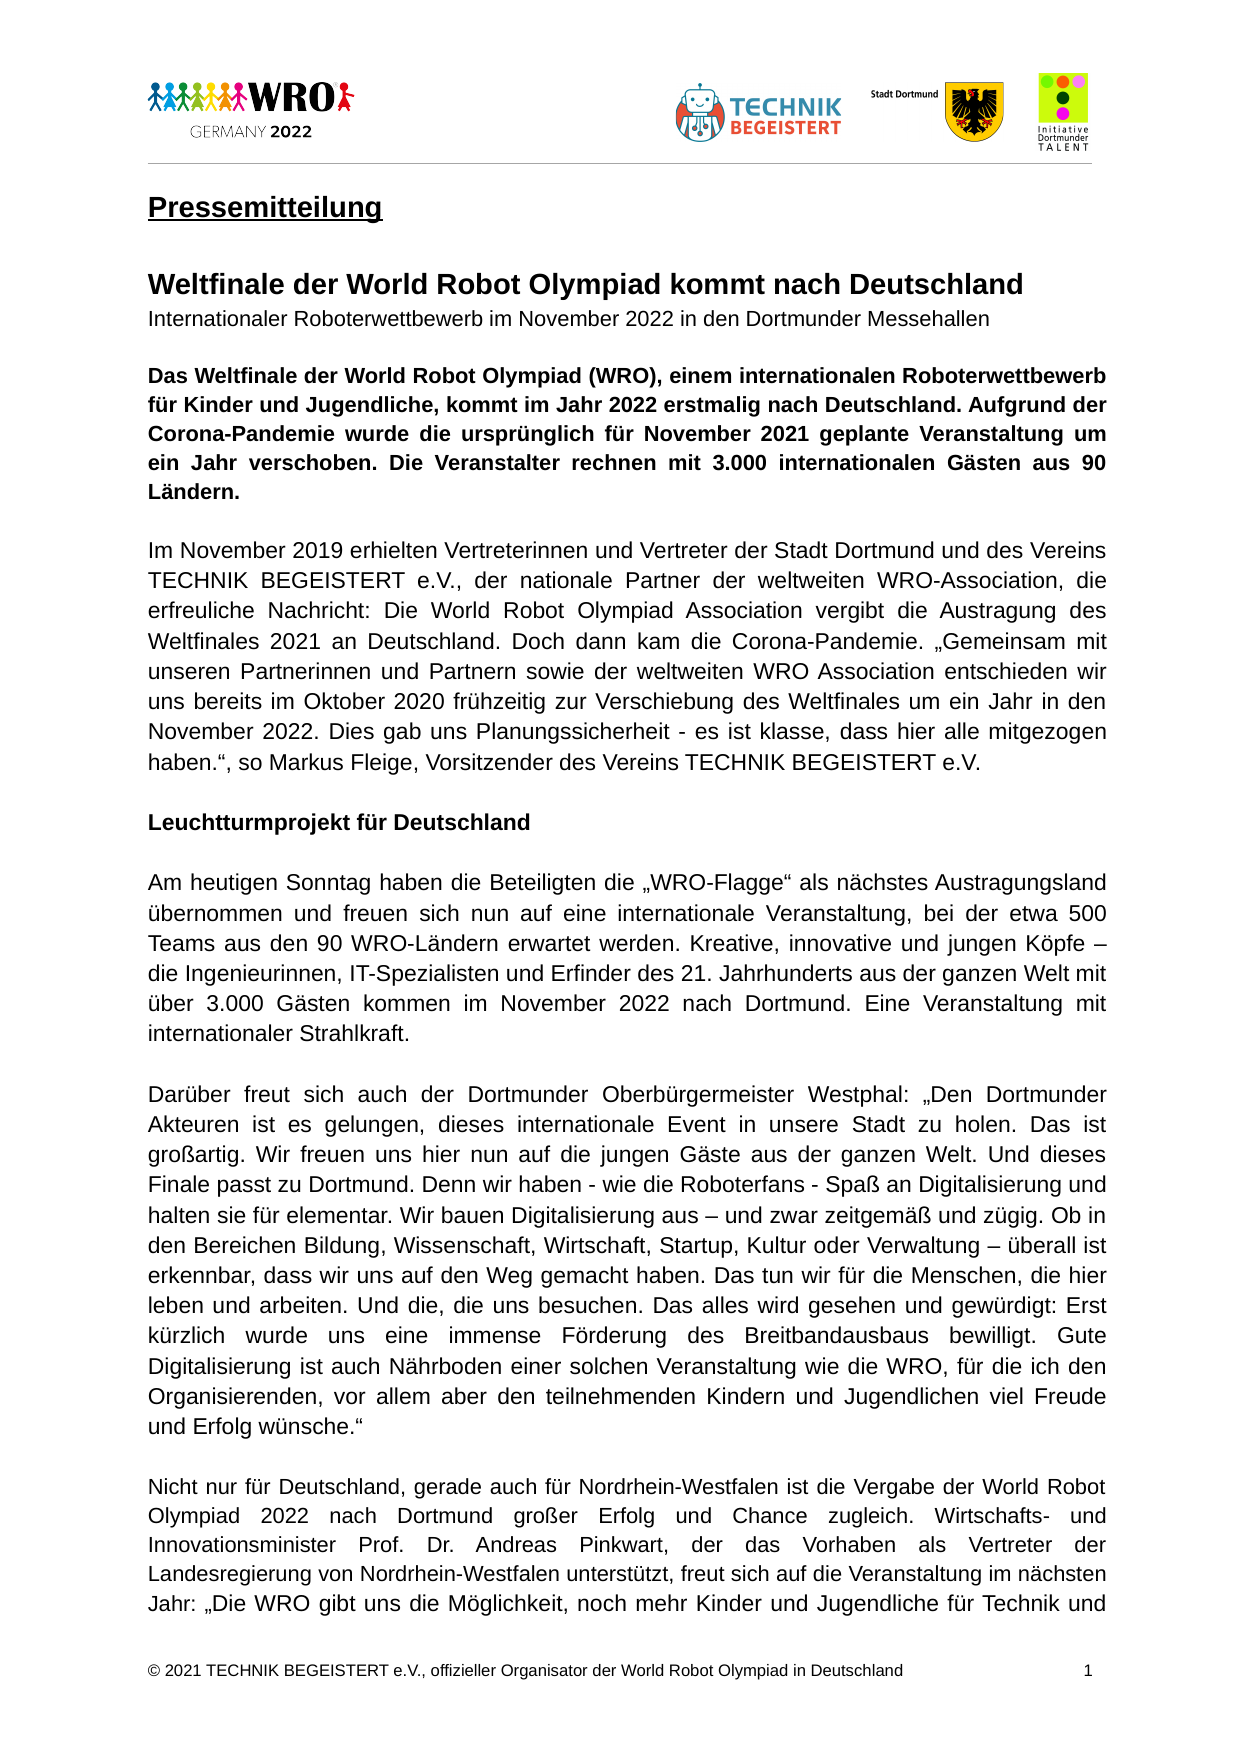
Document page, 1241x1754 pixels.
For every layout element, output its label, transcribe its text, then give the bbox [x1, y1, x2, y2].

text Das Weltfinale der World Robot Olympiad (WRO), einem internationalen Roboterwettbewerb für Kinder und Jugendliche, kommt im Jahr 2022 erstmalig nach Deutschland. Aufgrund der Corona-Pandemie wurde die ursprünglich für November 2021 geplante Veranstaltung um ein Jahr verschoben. Die Veranstalter rechnen mit 3.000 internationalen Gästen aus 90 Ländern. [148, 363, 1107, 504]
text Internationaler Roboterwettbewerb im November 2022 in den Dortmunder Messehallen [148, 305, 1107, 331]
text Leuchtturmprojekt für Deutschland [148, 809, 1107, 835]
picture [675, 83, 842, 142]
text Darüber freut sich auch der Dortmunder Oberbürgermeister Westphal: „Den Dortmunder Akteuren ist es gelungen, dieses internationale Event in unsere Stadt zu holen. Das ist großartig. Wir freuen uns hier nun auf die jungen Gäste aus der ganzen Welt. Und dieses Finale passt zu Dortmund. Denn wir haben - wie die Roboterfans - Spaß an Digitalisierung und halten sie für elementar. Wir bauen Digitalisierung aus – und zwar zeitgemäß und zügig. Ob in den Bereichen Bildung, Wissenschaft, Wirtschaft, Startup, Kultur oder Verwaltung – überall ist erkennbar, dass wir uns auf den Weg gemacht haben. Das tun wir für die Menschen, die hier leben und arbeiten. Und die, die uns besuchen. Das alles wird gesehen und gewürdigt: Erst kürzlich wurde uns eine immense Förderung des Breitbandausbaus bewilligt. Gute Digitalisierung ist auch Nährboden einer solchen Veranstaltung wie die WRO, für die ich den Organisierenden, vor allem aber den teilnehmenden Kindern und Jugendlichen viel Freude und Erfolg wünsche.“ [148, 1081, 1107, 1439]
picture [1035, 73, 1092, 151]
text Weltfinale der World Robot Olympiad kommt nach Deutschland [148, 267, 1107, 300]
picture [147, 82, 355, 142]
text Am heutigen Sonntag haben die Beteiligten die „WRO-Flagge“ als nächstes Austragungsland übernommen und freuen sich nun auf eine internationale Veranstaltung, bei der etwa 500 Teams aus den 90 WRO-Ländern erwartet werden. Kreative, innovative und jungen Köpfe – die Ingenieurinnen, IT-Spezialisten und Erfinder des 21. Jahrhunderts aus der ganzen Welt mit über 3.000 Gästen kommen im November 2022 nach Dortmund. Eine Veranstaltung mit internationaler Strahlkraft. [148, 869, 1107, 1047]
text Im November 2019 erhielten Vertreterinnen und Vertreter der Stadt Dortmund und des Vereins TECHNIK BEGEISTERT e.V., der nationale Partner der weltweiten WRO-Association, die erfreuliche Nachricht: Die World Robot Olympiad Association vergibt die Austragung des Weltfinales 2021 an Deutschland. Doch dann kam die Corona-Pandemie. „Gemeinsam mit unseren Partnerinnen und Partnern sowie der weltweiten WRO Association entschieden wir uns bereits im Oktober 2020 frühzeitig zur Verschiebung des Weltfinales um ein Jahr in den November 2022. Dies gab uns Planungssicherheit - es ist klasse, dass hier alle mitgezogen haben.“, so Markus Fleige, Vorsitzender des Vereins TECHNIK BEGEISTERT e.V. [148, 537, 1107, 775]
picture [871, 82, 1004, 142]
text Pressemitteilung [148, 190, 1107, 223]
